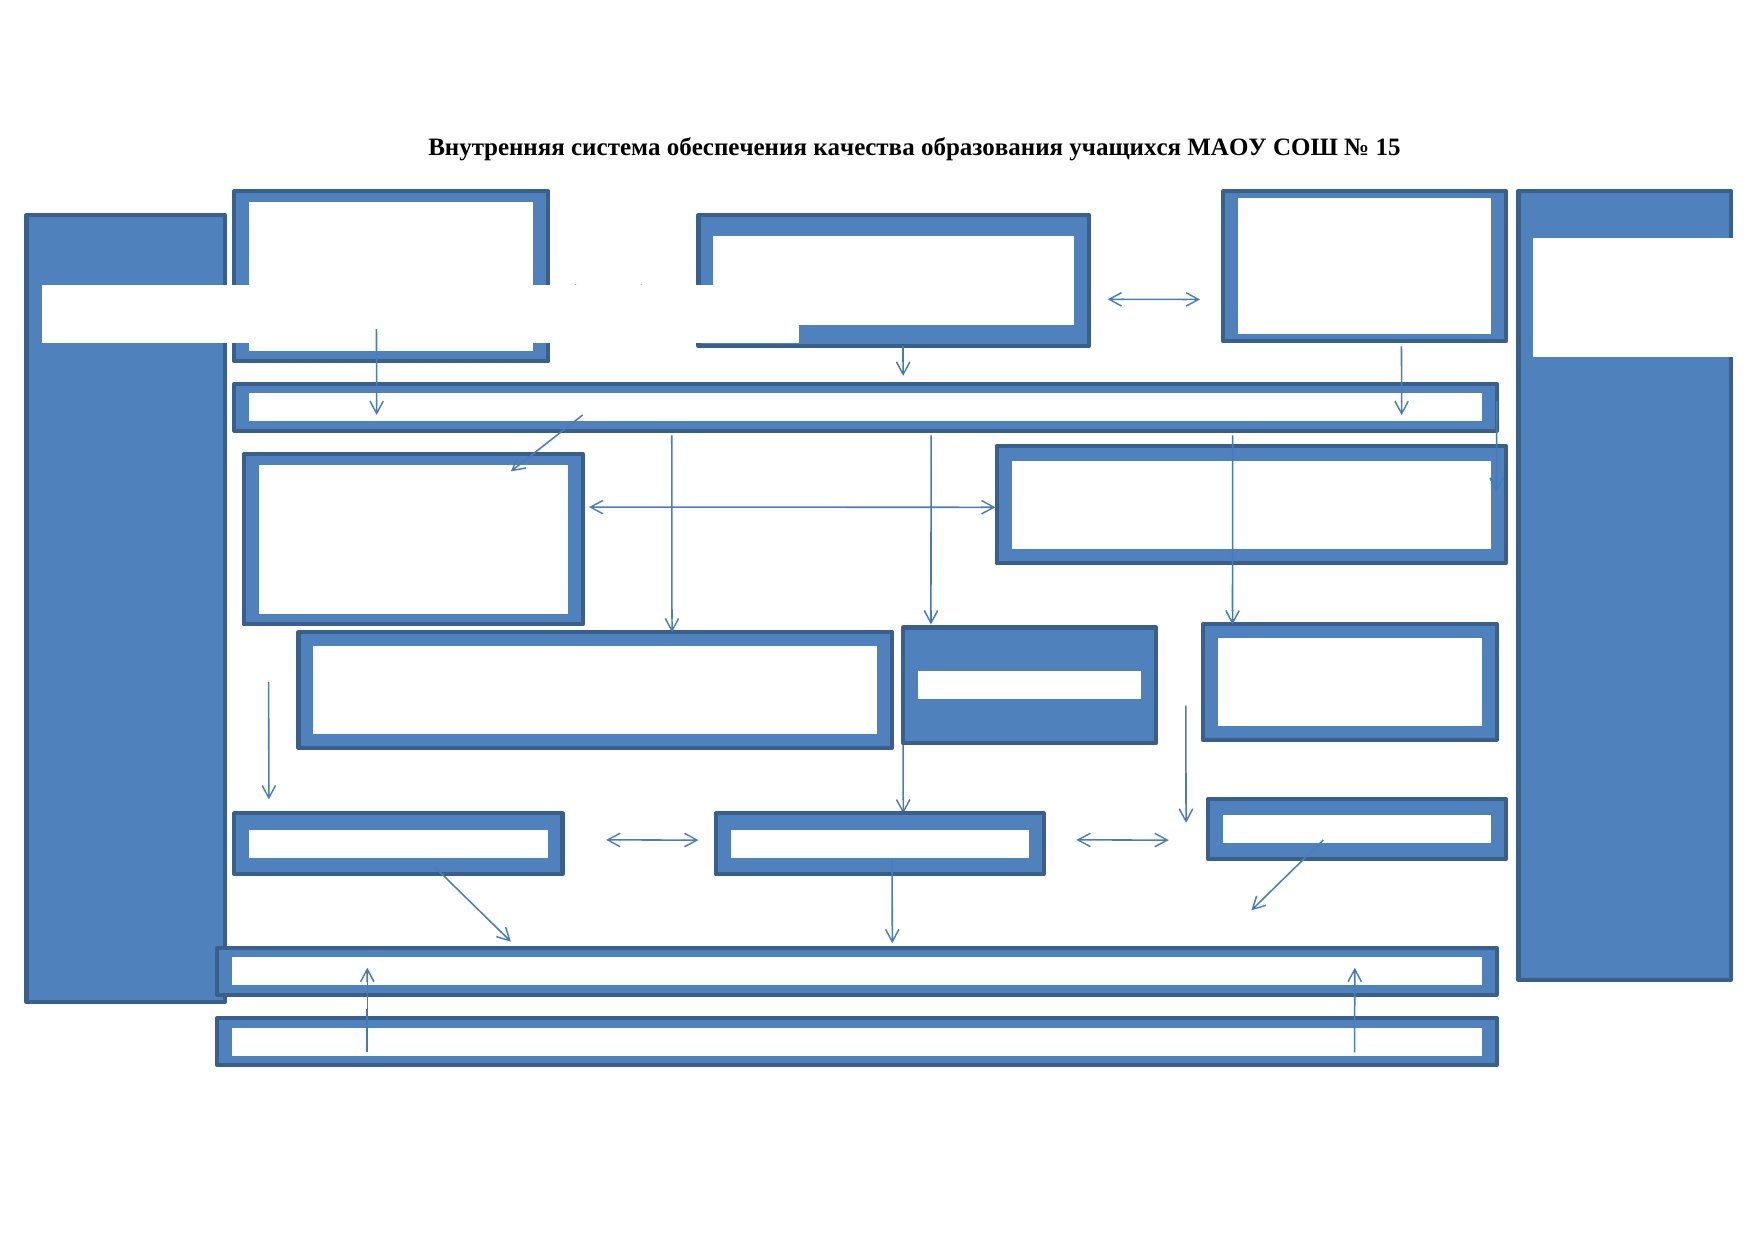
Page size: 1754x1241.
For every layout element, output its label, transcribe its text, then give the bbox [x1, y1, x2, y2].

list Внутренняя система обеспечения качества образования учащихся МАОУ СОШ № 15 [193, 132, 1636, 161]
